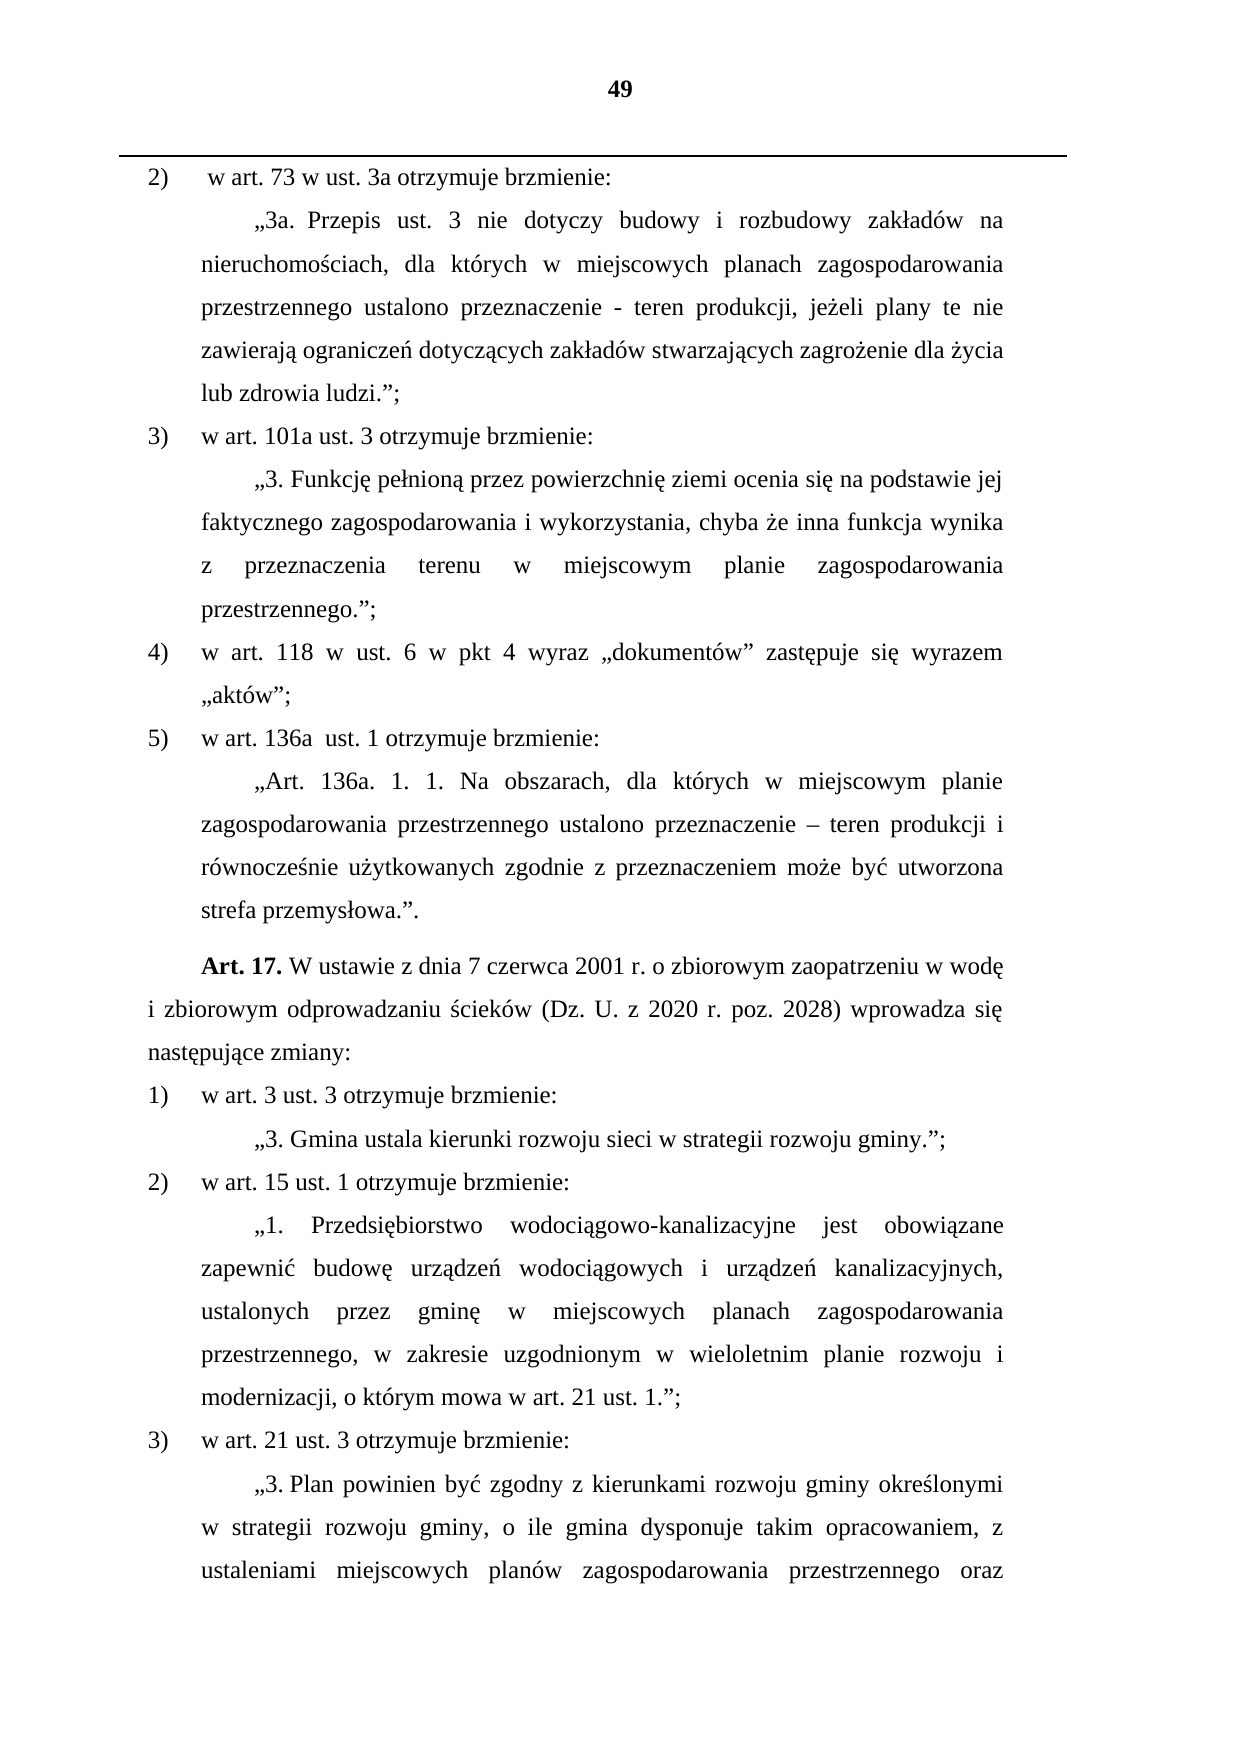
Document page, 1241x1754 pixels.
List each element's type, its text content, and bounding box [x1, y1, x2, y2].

text 4) w art. 118 w ust. 6 w pkt 4 wyraz „dokumentów” zastępuje się wyrazem „aktów”; [148, 637, 1004, 709]
text „3. Funkcję pełnioną przez powierzchnię ziemi ocenia się na podstawie jej faktycznego zagospodarowania i wykorzystania, chyba że inna funkcja wynika z przeznaczenia terenu w miejscowym planie zagospodarowania przestrzennego.”; [201, 464, 1004, 622]
text 1) w art. 3 ust. 3 otrzymuje brzmienie: [148, 1081, 1004, 1109]
text 2) w art. 15 ust. 1 otrzymuje brzmienie: [148, 1167, 1004, 1196]
text 2) w art. 73 w ust. 3a otrzymuje brzmienie: [148, 162, 1004, 191]
text Art. 17. W ustawie z dnia 7 czerwca 2001 r. o zbiorowym zaopatrzeniu w wodę i zbiorowym odprowadzaniu ścieków (Dz. U. z 2020 r. poz. 2028) wprowadza się następujące zmiany: [148, 951, 1004, 1066]
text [201, 1469, 1004, 1584]
text 3) w art. 21 ust. 3 otrzymuje brzmienie: [148, 1426, 1004, 1454]
text 5) w art. 136a ust. 1 otrzymuje brzmienie: [148, 723, 1004, 752]
text „Art. 136a. 1. 1. Na obszarach, dla których w miejscowym planie zagospodarowania przestrzennego ustalono przeznaczenie – teren produkcji i równocześnie użytkowanych zgodnie z przeznaczeniem może być utworzona strefa przemysłowa.”. [201, 766, 1004, 924]
text 3) w art. 101a ust. 3 otrzymuje brzmienie: [148, 421, 1004, 450]
text „3a. Przepis ust. 3 nie dotyczy budowy i rozbudowy zakładów na nieruchomościach, dla których w miejscowych planach zagospodarowania przestrzennego ustalono przeznaczenie - teren produkcji, jeżeli plany te nie zawierają ograniczeń dotyczących zakładów stwarzających zagrożenie dla życia lub zdrowia ludzi.”; [201, 206, 1004, 407]
text „3. Gmina ustala kierunki rozwoju sieci w strategii rozwoju gminy.”; [201, 1124, 1004, 1152]
text „1. Przedsiębiorstwo wodociągowo-kanalizacyjne jest obowiązane zapewnić budowę urządzeń wodociągowych i urządzeń kanalizacyjnych, ustalonych przez gminę w miejscowych planach zagospodarowania przestrzennego, w zakresie uzgodnionym w wieloletnim planie rozwoju i modernizacji, o którym mowa w art. 21 ust. 1.”; [201, 1210, 1004, 1411]
